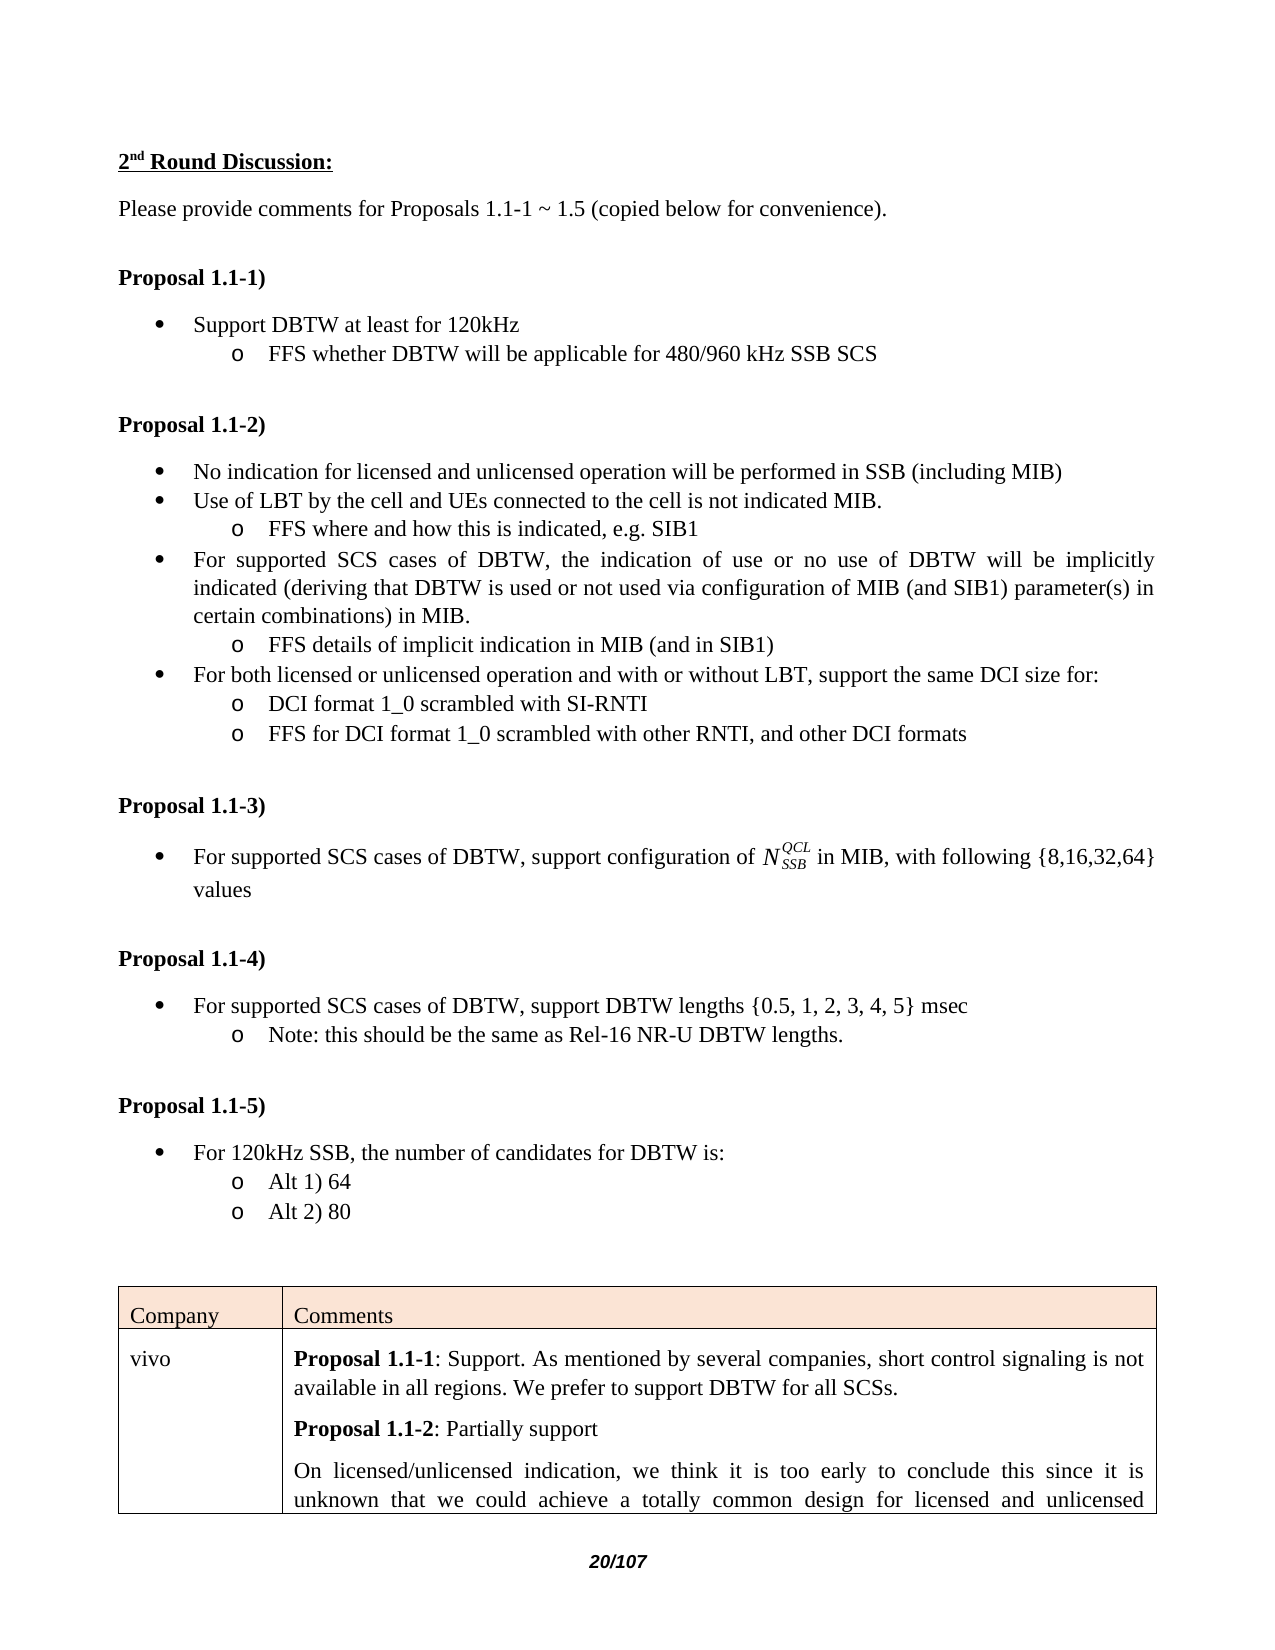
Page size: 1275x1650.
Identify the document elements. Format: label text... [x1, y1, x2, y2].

list For 120kHz SSB, the number of candidates for DBTW is: [156, 1139, 1157, 1166]
subtitle Proposal 1.1-3) [118, 792, 1157, 818]
list FFS for DCI format 1_0 scrambled with other RNTI, and other DCI formats [231, 720, 1157, 748]
list For supported SCS cases of DBTW, support DBTW lengths {0.5, 1, 2, 3, 4, 5} msec [156, 992, 1157, 1019]
list FFS whether DBTW will be applicable for 480/960 kHz SSB SCS [231, 340, 1157, 368]
list For supported SCS cases of DBTW, support configuration of in MIB, with following {8,16,32,64} values [156, 839, 1157, 902]
subtitle Proposal 1.1-5) [118, 1092, 1157, 1118]
list Note: this should be the same as Rel-16 NR-U DBTW lengths. [231, 1021, 1157, 1049]
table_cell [283, 1329, 1156, 1513]
subtitle 2nd Round Discussion: [118, 148, 1157, 174]
subtitle Proposal 1.1-4) [118, 945, 1157, 972]
list Alt 2) 80 [231, 1198, 1157, 1226]
text Please provide comments for Proposals 1.1-1 ~ 1.5 (copied below for convenience). [118, 195, 1157, 221]
list Use of LBT by the cell and UEs connected to the cell is not indicated MIB. [156, 487, 1157, 513]
table_header Comments [283, 1287, 1156, 1328]
list No indication for licensed and unlicensed operation will be performed in SSB (including MIB) [156, 458, 1157, 485]
list FFS details of implicit indication in MIB (and in SIB1) [231, 631, 1157, 659]
subtitle Proposal 1.1-1) [118, 264, 1157, 291]
list Alt 1) 64 [231, 1168, 1157, 1196]
list FFS where and how this is indicated, e.g. SIB1 [231, 515, 1157, 543]
table_cell vivo [119, 1329, 282, 1513]
list DCI format 1_0 scrambled with SI-RNTI [231, 690, 1157, 718]
list For supported SCS cases of DBTW, the indication of use or no use of DBTW will be implicitly indicated (deriving that DBTW is used or not used via configuration of MIB (and SIB1) parameter(s) in certain combinations) in MIB. [156, 546, 1157, 629]
list Support DBTW at least for 120kHz [156, 311, 1157, 338]
subtitle Proposal 1.1-2) [118, 411, 1157, 438]
table_header Company [119, 1287, 282, 1328]
list For both licensed or unlicensed operation and with or without LBT, support the same DCI size for: [156, 661, 1157, 688]
